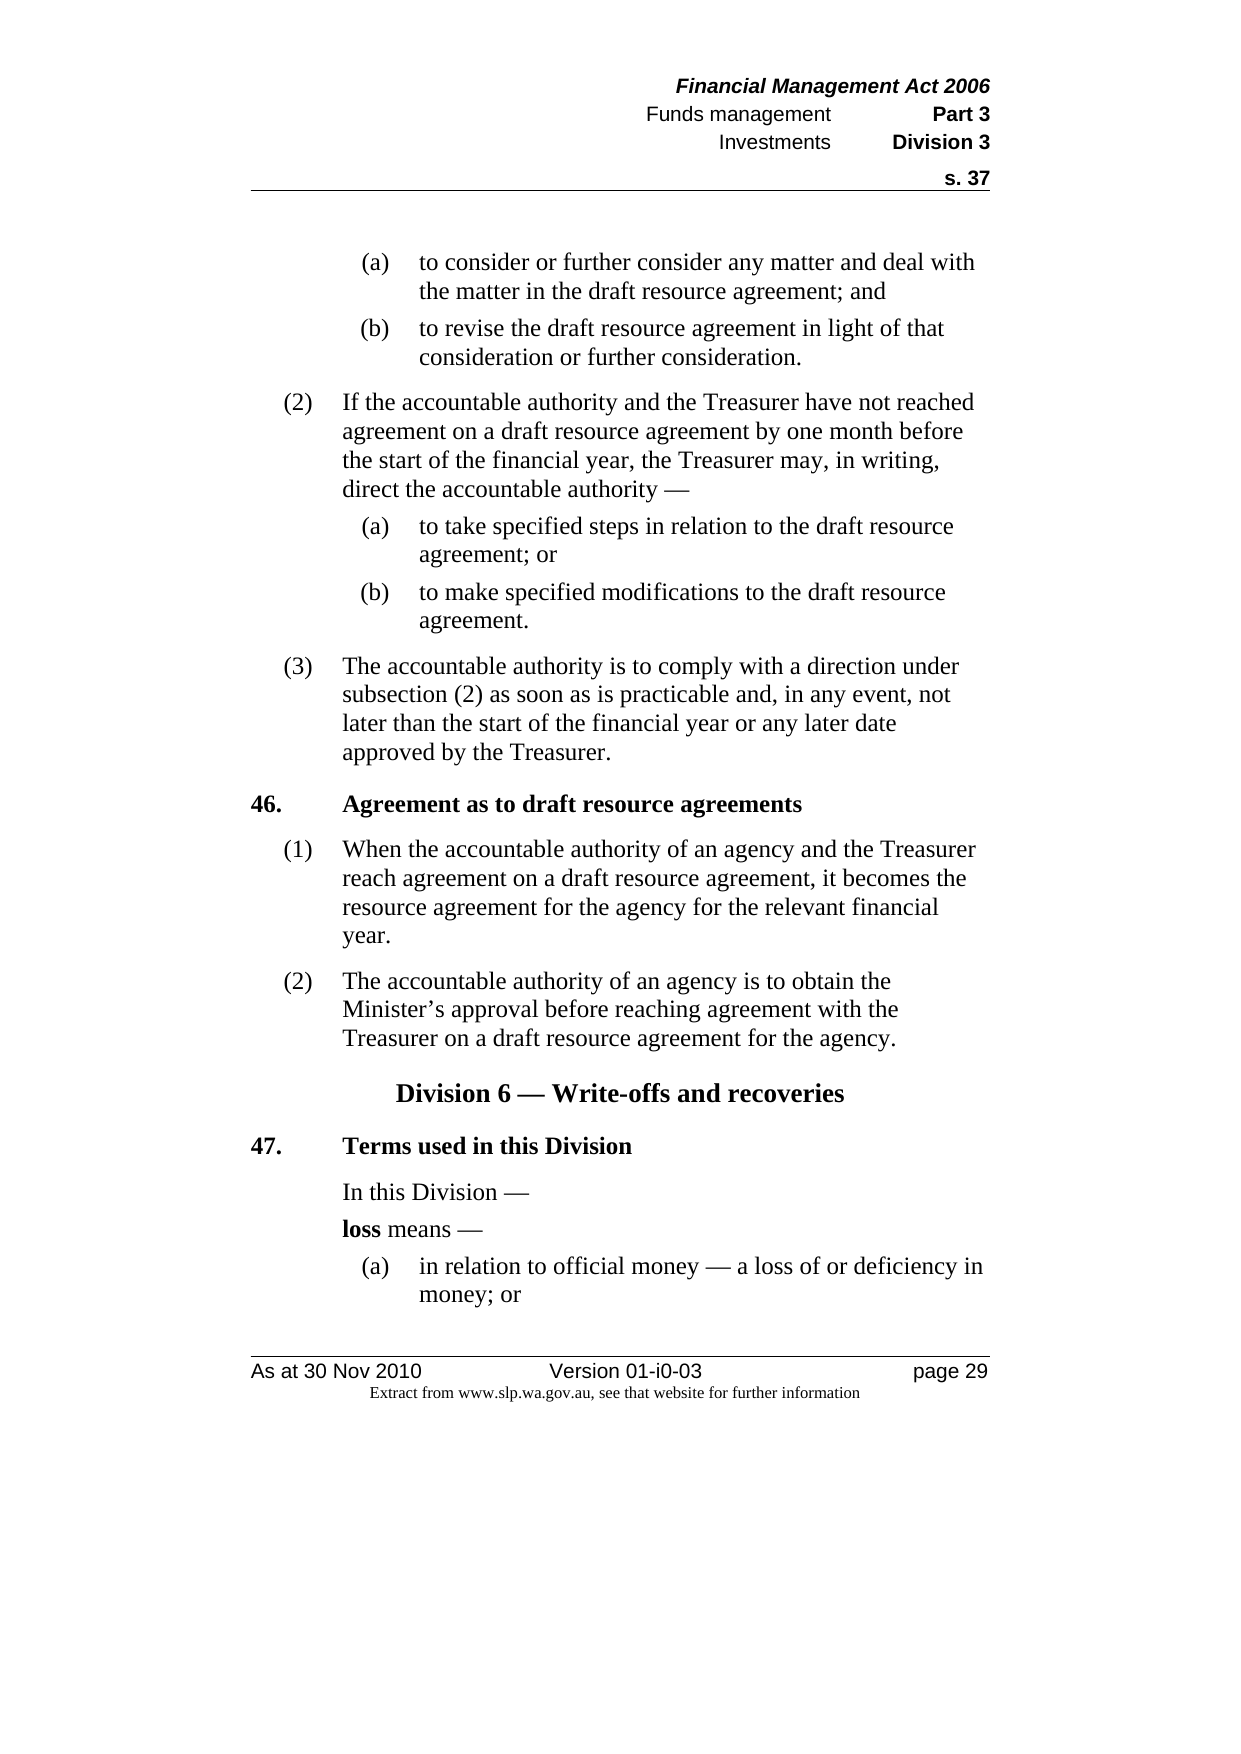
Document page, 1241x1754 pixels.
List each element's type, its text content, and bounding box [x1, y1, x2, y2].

text (2) The accountable authority of an agency is to obtain the Minister’s approval before reaching agreement with the Treasurer on a draft resource agreement for the agency. [251, 966, 990, 1052]
text (b) to make specified modifications to the draft resource agreement. [251, 577, 990, 634]
text (2) If the accountable authority and the Treasurer have not reached agreement on a draft resource agreement by one month before the start of the financial year, the Treasurer may, in writing, direct the accountable authority — [251, 387, 990, 502]
text loss means — [251, 1214, 990, 1242]
subtitle 46. Agreement as to draft resource agreements [251, 789, 990, 817]
text (a) to take specified steps in relation to the draft resource agreement; or [251, 511, 990, 568]
subtitle Division 6 — Write-offs and recoveries [251, 1077, 990, 1108]
text (a) in relation to official money — a loss of or deficiency in money; or [251, 1251, 990, 1308]
text (a) to consider or further consider any matter and deal with the matter in the draft resource agreement; and [251, 247, 990, 305]
subtitle 47. Terms used in this Division [251, 1131, 990, 1160]
text In this Division — [251, 1177, 990, 1205]
text (b) to revise the draft resource agreement in light of that consideration or further consideration. [251, 313, 990, 371]
text (1) When the accountable authority of an agency and the Treasurer reach agreement on a draft resource agreement, it becomes the resource agreement for the agency for the relevant financial year. [251, 834, 990, 949]
text (3) The accountable authority is to comply with a direction under subsection (2) as soon as is practicable and, in any event, not later than the start of the financial year or any later date approved by the Treasurer. [251, 651, 990, 766]
